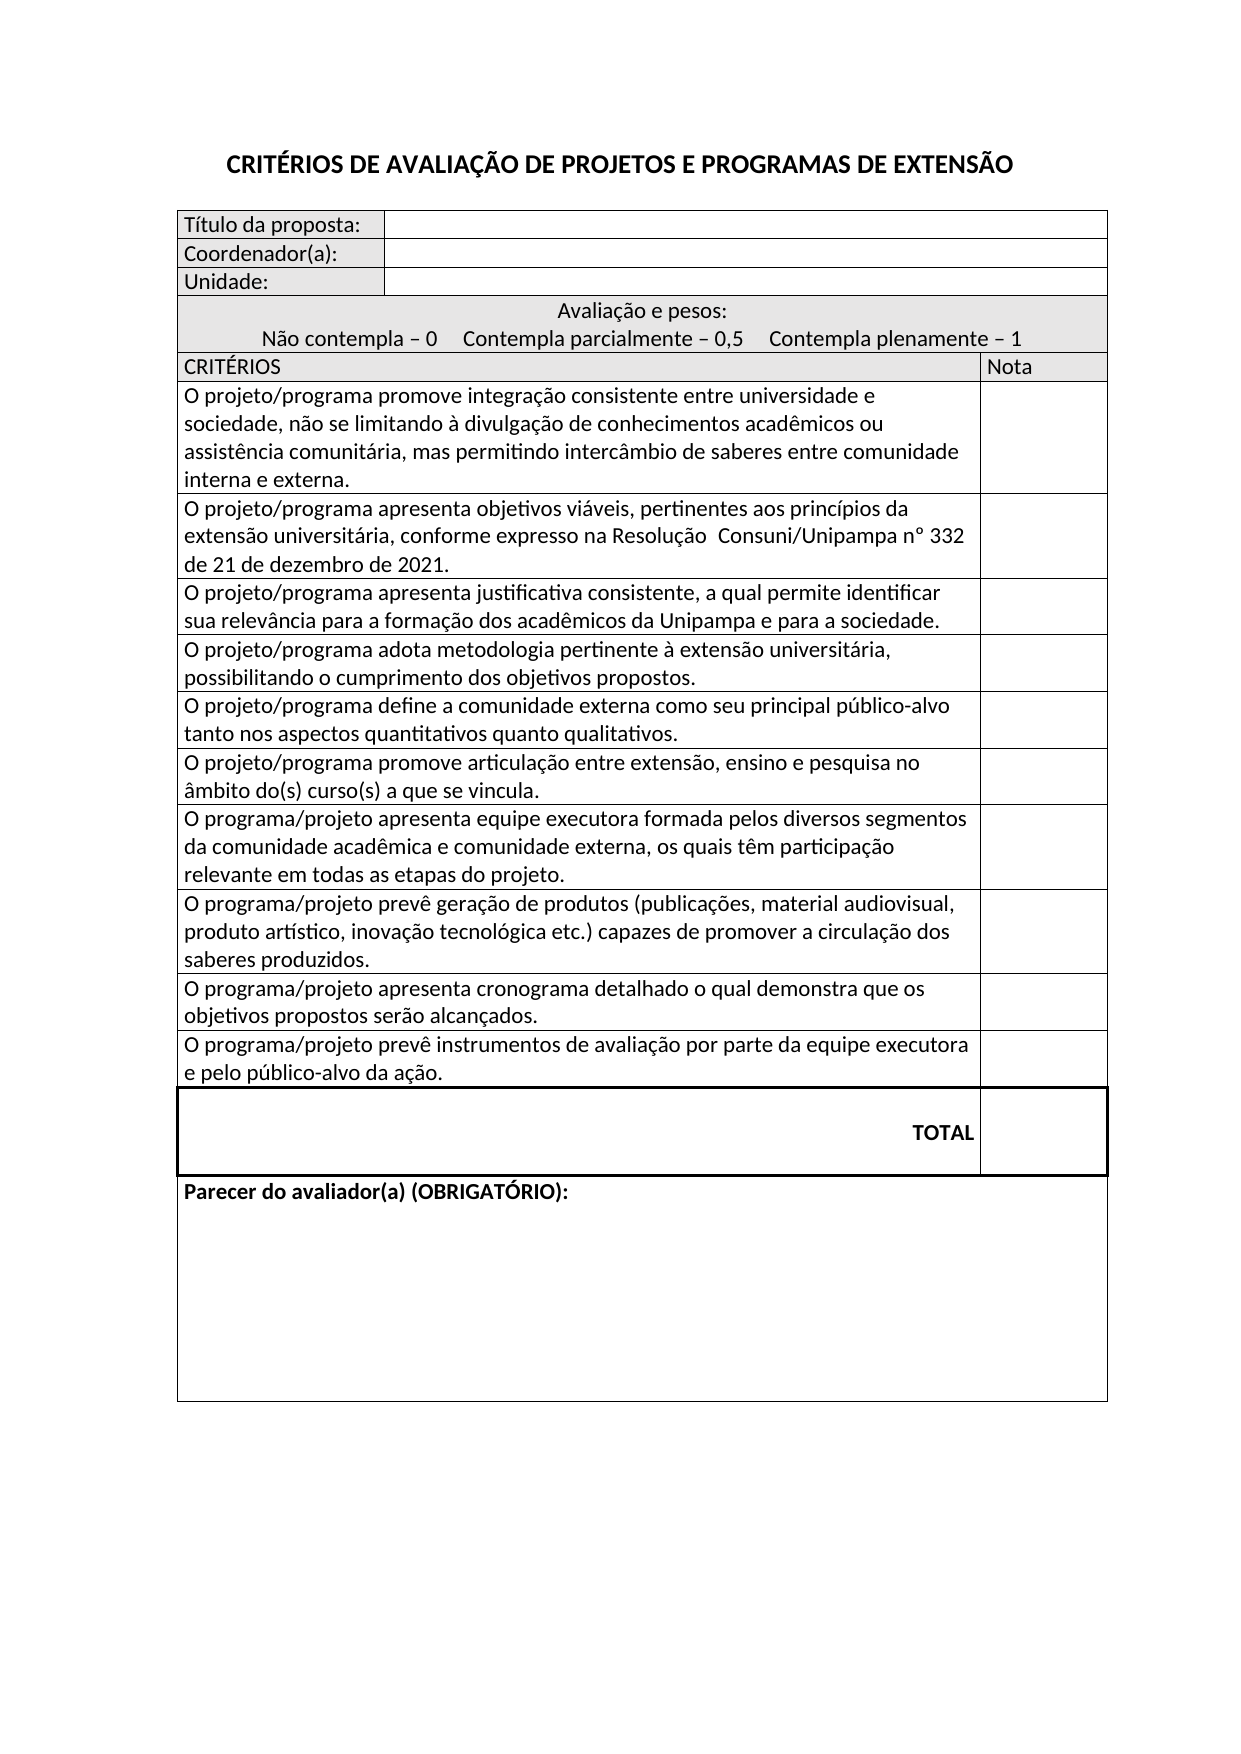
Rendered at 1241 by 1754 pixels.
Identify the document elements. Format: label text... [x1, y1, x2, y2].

table_cell CRITÉRIOS [178, 353, 980, 381]
table_cell O projeto/programa apresenta justificativa consistente, a qual permite identificar sua relevância para a formação dos acadêmicos da Unipampa e para a sociedade. [178, 579, 980, 634]
table_cell [981, 890, 1107, 973]
table_cell O programa/projeto prevê instrumentos de avaliação por parte da equipe executora e pelo público-alvo da ação. [178, 1031, 980, 1086]
table_cell [981, 692, 1107, 747]
table_cell Avaliação e pesos: Não contempla – 0 Contempla parcialmente – 0,5 Contempla plenamente – 1 [178, 296, 1107, 352]
text CRITÉRIOS DE AVALIAÇÃO DE PROJETOS E PROGRAMAS DE EXTENSÃO [177, 148, 1063, 181]
table_header [385, 211, 1107, 238]
table_cell [981, 579, 1107, 634]
table_cell [981, 382, 1107, 493]
table_cell [981, 805, 1107, 888]
table_cell Coordenador(a): [178, 239, 384, 267]
table_cell [385, 268, 1107, 295]
table_cell [981, 494, 1107, 578]
table_cell O projeto/programa promove articulação entre extensão, ensino e pesquisa no âmbito do(s) curso(s) a que se vincula. [178, 749, 980, 804]
table_cell O programa/projeto apresenta cronograma detalhado o qual demonstra que os objetivos propostos serão alcançados. [178, 974, 980, 1030]
table_cell Parecer do avaliador(a) (OBRIGATÓRIO): [178, 1177, 1107, 1401]
table_cell Unidade: [178, 268, 384, 295]
table_cell O projeto/programa adota metodologia pertinente à extensão universitária, possibilitando o cumprimento dos objetivos propostos. [178, 635, 980, 691]
table_cell [981, 974, 1107, 1030]
table_cell O programa/projeto prevê geração de produtos (publicações, material audiovisual, produto artístico, inovação tecnológica etc.) capazes de promover a circulação dos saberes produzidos. [178, 890, 980, 973]
table_cell [981, 635, 1107, 691]
table_cell [385, 239, 1107, 267]
table_cell O projeto/programa promove integração consistente entre universidade e sociedade, não se limitando à divulgação de conhecimentos acadêmicos ou assistência comunitária, mas permitindo intercâmbio de saberes entre comunidade interna e externa. [178, 382, 980, 493]
table_cell [981, 1031, 1107, 1086]
table_cell Nota [981, 353, 1107, 381]
table_cell O programa/projeto apresenta equipe executora formada pelos diversos segmentos da comunidade acadêmica e comunidade externa, os quais têm participação relevante em todas as etapas do projeto. [178, 805, 980, 888]
table_cell TOTAL [179, 1089, 980, 1174]
table_cell [981, 1089, 1106, 1174]
table_cell [981, 749, 1107, 804]
table_header Título da proposta: [178, 211, 384, 238]
table_cell O projeto/programa define a comunidade externa como seu principal público-alvo tanto nos aspectos quantitativos quanto qualitativos. [178, 692, 980, 747]
table_cell O projeto/programa apresenta objetivos viáveis, pertinentes aos princípios da extensão universitária, conforme expresso na Resolução Consuni/Unipampa nº 332 de 21 de dezembro de 2021. [178, 494, 980, 578]
